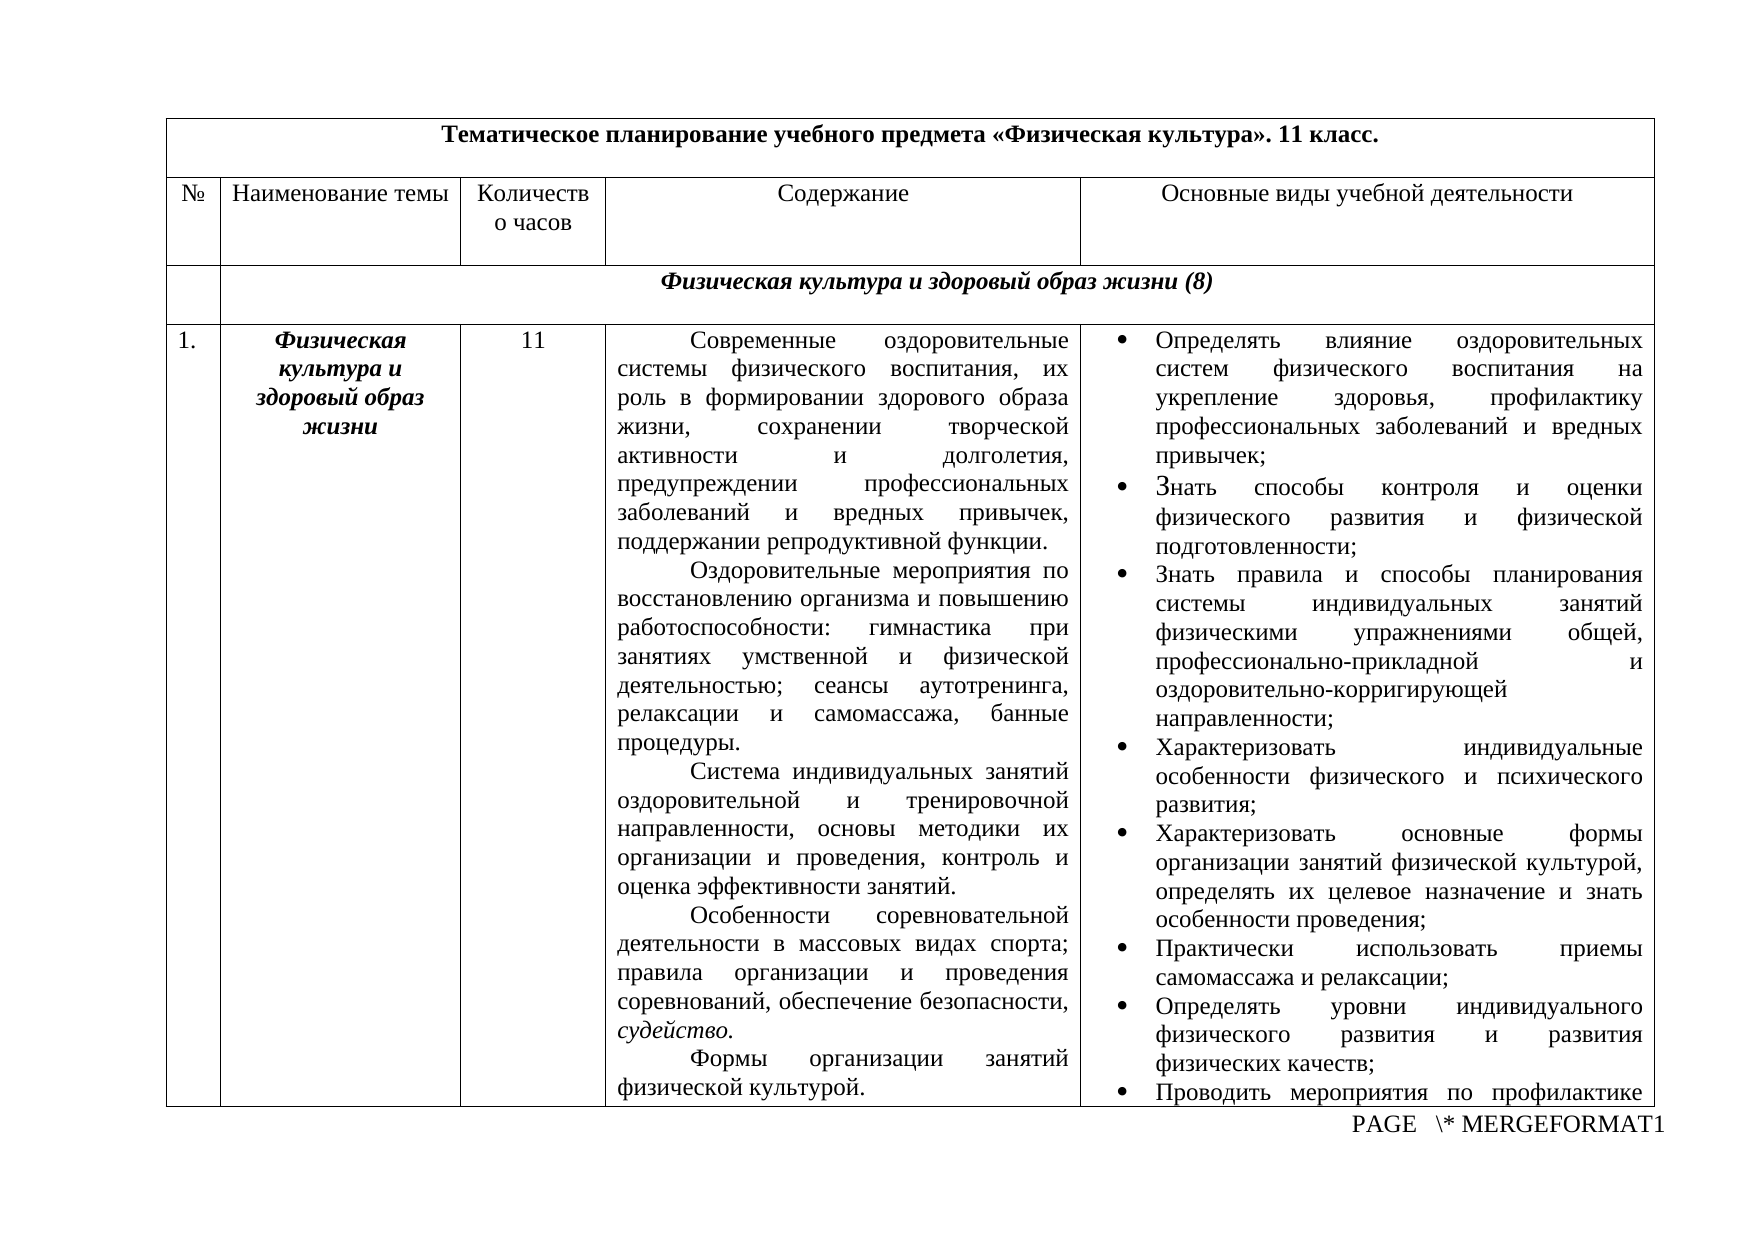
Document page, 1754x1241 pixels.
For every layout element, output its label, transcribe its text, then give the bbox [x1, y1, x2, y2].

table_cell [1081, 325, 1654, 1106]
table_cell 11 [461, 325, 605, 1106]
table_cell Количество часов [461, 178, 605, 265]
table_cell Содержание [606, 178, 1080, 265]
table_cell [606, 325, 1080, 1106]
table_header Тематическое планирование учебного предмета «Физическая культура». 11 класс. [167, 119, 1654, 177]
table_cell [167, 325, 220, 1106]
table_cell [221, 325, 460, 1106]
table_cell № [167, 178, 220, 265]
table_cell [167, 266, 220, 324]
table_cell Наименование темы [221, 178, 460, 265]
table_cell Физическая культура и здоровый образ жизни (8) [221, 266, 1654, 324]
table_cell Основные виды учебной деятельности [1081, 178, 1654, 265]
